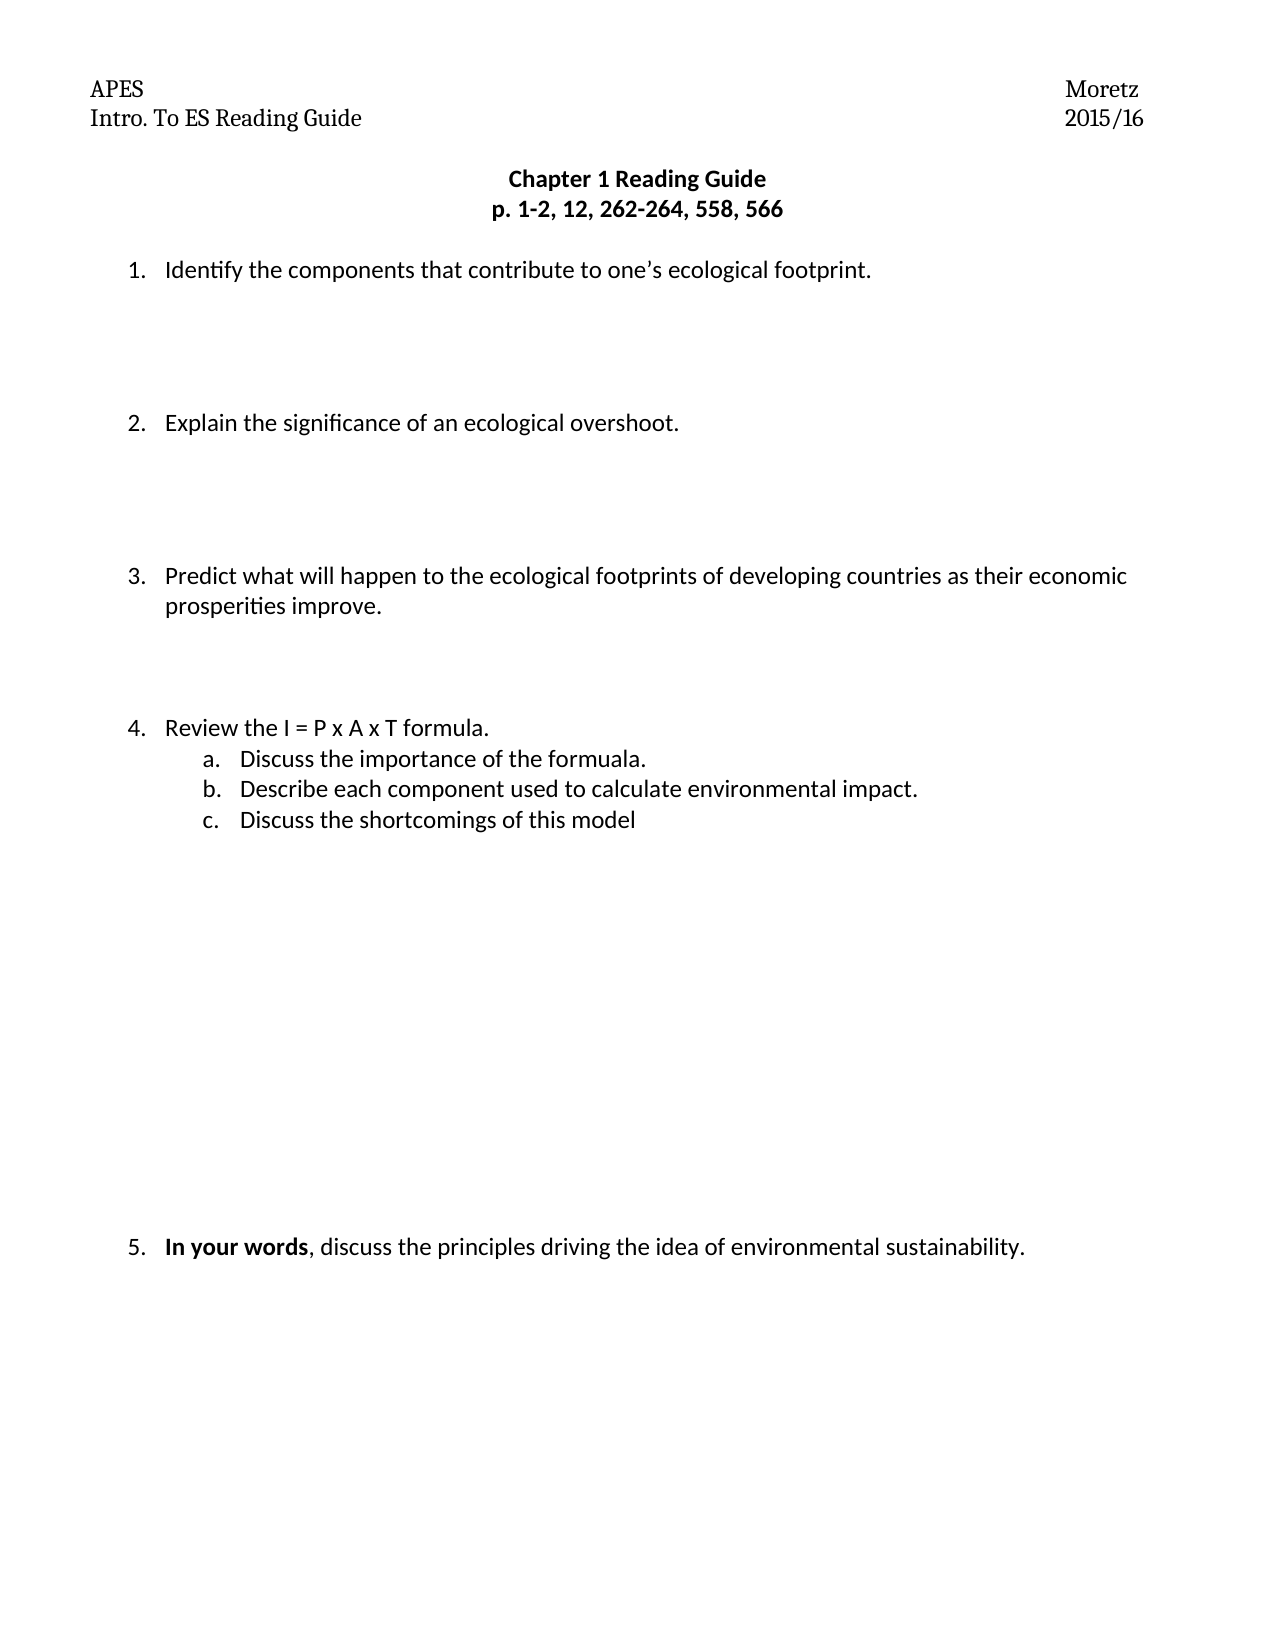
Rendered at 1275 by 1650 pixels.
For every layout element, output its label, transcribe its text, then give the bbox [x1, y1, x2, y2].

list In your words, discuss the principles driving the idea of environmental sustainability. [127, 1231, 1185, 1262]
list Describe each component used to calculate environmental impact. [202, 773, 1185, 804]
list Identify the components that contribute to one’s ecological footprint. [127, 254, 1185, 285]
list Review the I = P x A x T formula. [127, 712, 1185, 743]
list Explain the significance of an ecological overshoot. [127, 407, 1185, 438]
list Discuss the shortcomings of this model [202, 804, 1185, 834]
list Predict what will happen to the ecological footprints of developing countries as their economic prosperities improve. [127, 560, 1185, 621]
text p. 1-2, 12, 262-264, 558, 566 [90, 193, 1185, 224]
text Chapter 1 Reading Guide [90, 163, 1185, 193]
list Discuss the importance of the formuala. [202, 743, 1185, 773]
